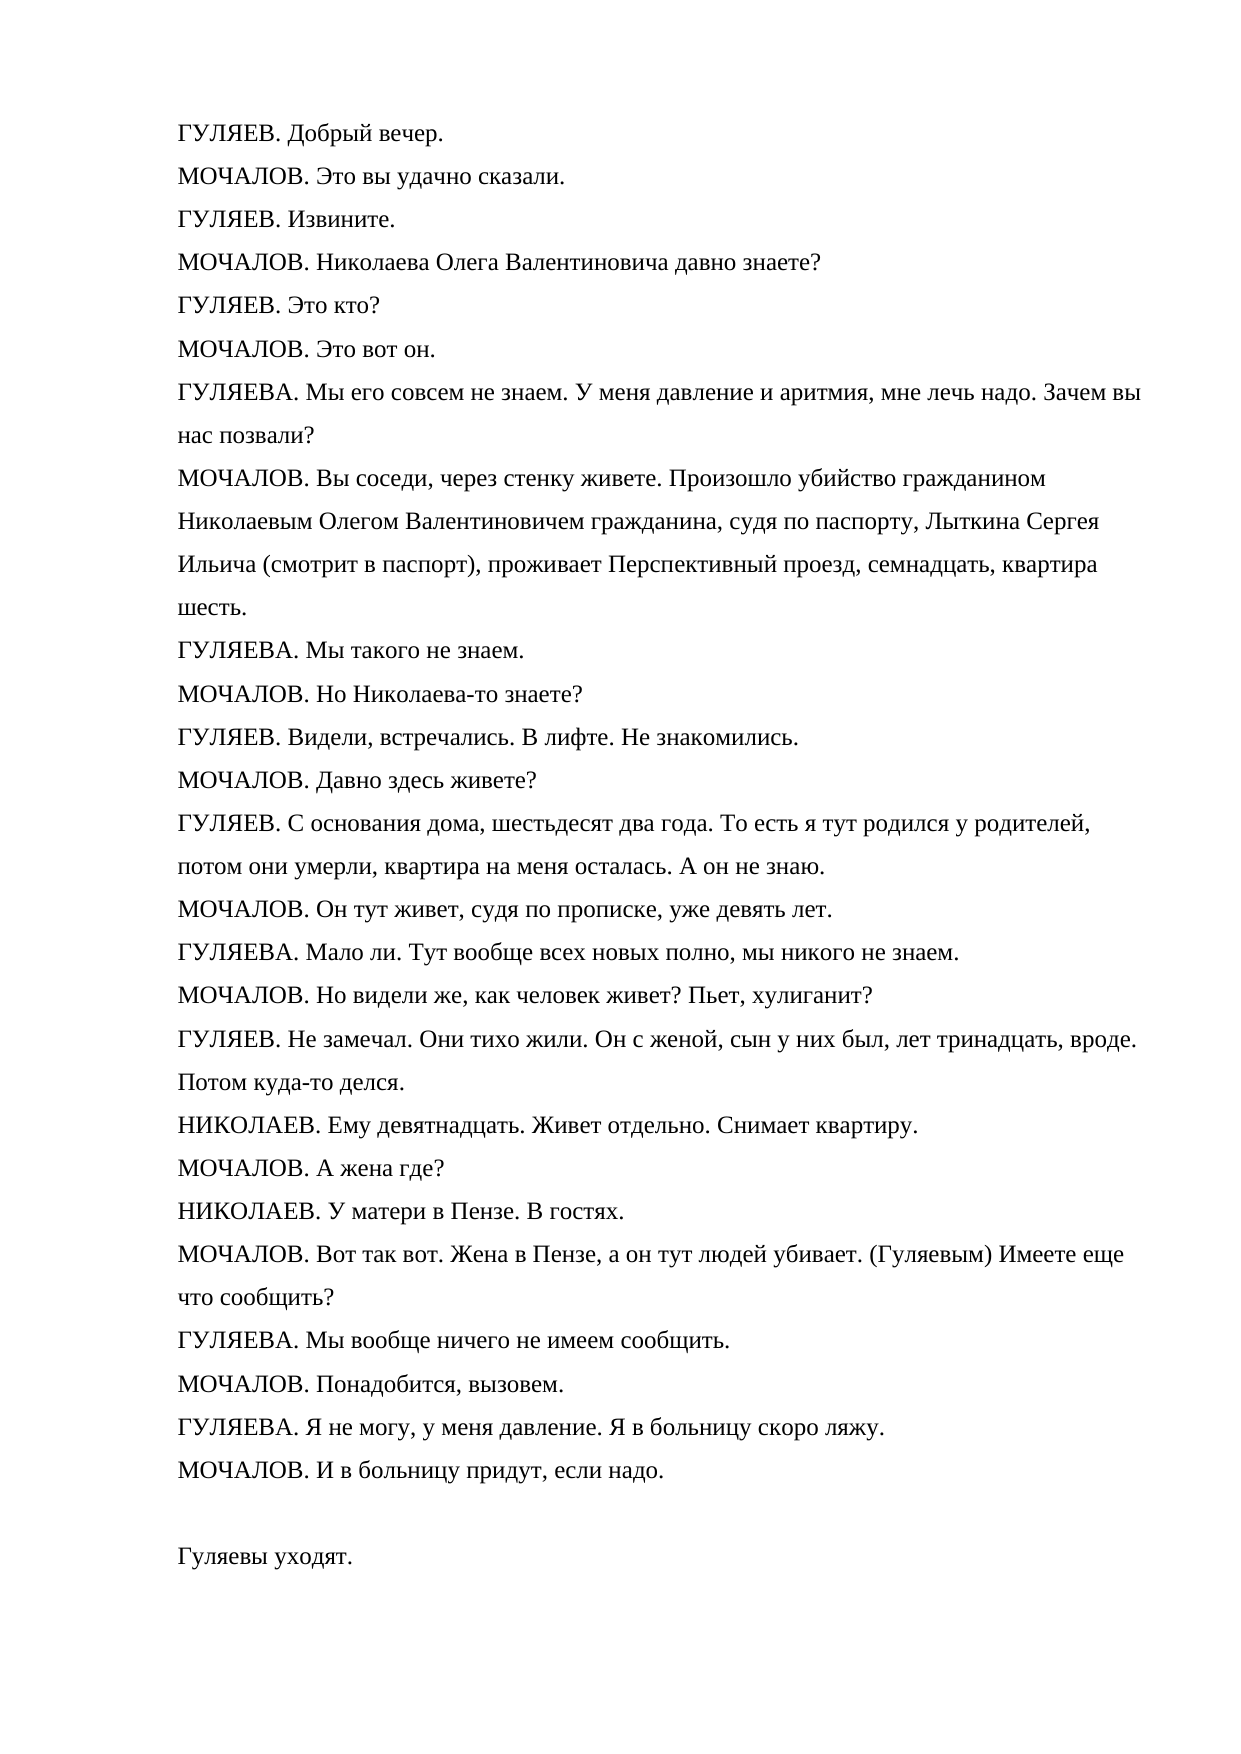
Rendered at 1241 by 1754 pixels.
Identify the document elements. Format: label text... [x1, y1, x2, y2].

text НИКОЛАЕВ. У матери в Пензе. В гостях. [177, 1196, 1152, 1225]
text Гуляевы уходят. [177, 1541, 1152, 1570]
text ГУЛЯЕВ. Видели, встречались. В лифте. Не знакомились. [177, 722, 1152, 751]
text ГУЛЯЕВ. Не замечал. Они тихо жили. Он с женой, сын у них был, лет тринадцать, вроде. Потом куда-то делся. [177, 1024, 1152, 1096]
text МОЧАЛОВ. Вы соседи, через стенку живете. Произошло убийство гражданином Николаевым Олегом Валентиновичем гражданина, судя по паспорту, Лыткина Сергея Ильича (смотрит в паспорт), проживает Перспективный проезд, семнадцать, квартира шесть. [177, 463, 1152, 621]
text МОЧАЛОВ. Николаева Олега Валентиновича давно знаете? [177, 247, 1152, 276]
text МОЧАЛОВ. И в больницу придут, если надо. [177, 1455, 1152, 1484]
text МОЧАЛОВ. А жена где? [177, 1153, 1152, 1182]
text ГУЛЯЕВА. Мало ли. Тут вообще всех новых полно, мы никого не знаем. [177, 937, 1152, 966]
text ГУЛЯЕВА. Мы его совсем не знаем. У меня давление и аритмия, мне лечь надо. Зачем вы нас позвали? [177, 377, 1152, 449]
text МОЧАЛОВ. Это вы удачно сказали. [177, 161, 1152, 190]
text МОЧАЛОВ. Это вот он. [177, 334, 1152, 362]
text НИКОЛАЕВ. Ему девятнадцать. Живет отдельно. Снимает квартиру. [177, 1110, 1152, 1139]
text ГУЛЯЕВА. Я не могу, у меня давление. Я в больницу скоро ляжу. [177, 1412, 1152, 1441]
text ГУЛЯЕВ. С основания дома, шестьдесят два года. То есть я тут родился у родителей, потом они умерли, квартира на меня осталась. А он не знаю. [177, 808, 1152, 880]
text МОЧАЛОВ. Понадобится, вызовем. [177, 1369, 1152, 1397]
text МОЧАЛОВ. Давно здесь живете? [177, 765, 1152, 794]
text ГУЛЯЕВ. Добрый вечер. [177, 118, 1152, 147]
text ГУЛЯЕВ. Извините. [177, 204, 1152, 233]
text МОЧАЛОВ. Вот так вот. Жена в Пензе, а он тут людей убивает. (Гуляевым) Имеете еще что сообщить? [177, 1239, 1152, 1311]
text ГУЛЯЕВ. Это кто? [177, 291, 1152, 319]
text МОЧАЛОВ. Он тут живет, судя по прописке, уже девять лет. [177, 894, 1152, 923]
text ГУЛЯЕВА. Мы вообще ничего не имеем сообщить. [177, 1326, 1152, 1354]
text МОЧАЛОВ. Но видели же, как человек живет? Пьет, хулиганит? [177, 981, 1152, 1009]
text ГУЛЯЕВА. Мы такого не знаем. [177, 636, 1152, 664]
text МОЧАЛОВ. Но Николаева-то знаете? [177, 679, 1152, 707]
